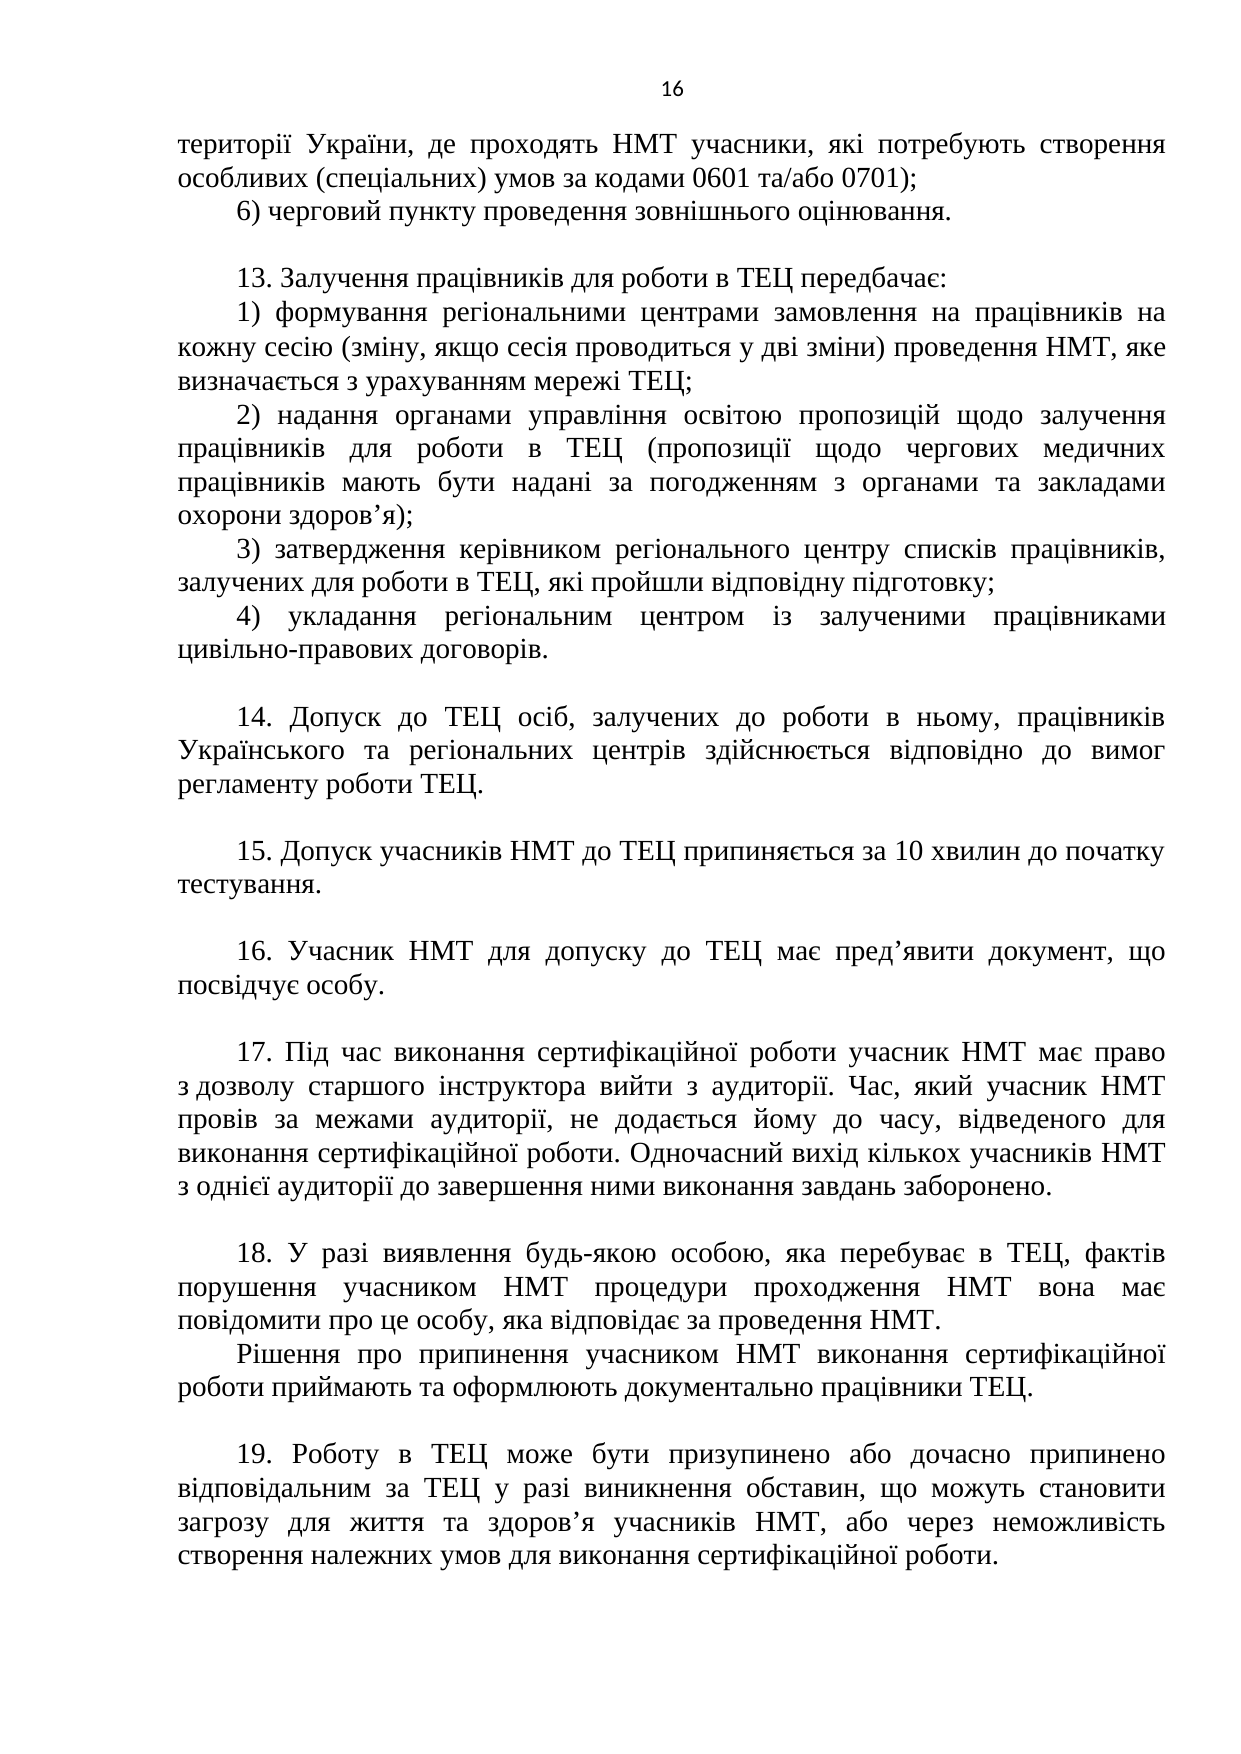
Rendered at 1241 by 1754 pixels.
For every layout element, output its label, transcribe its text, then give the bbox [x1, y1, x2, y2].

text 4) укладання регіональним центром із залученими працівниками цивільно-правових договорів. [177, 598, 444, 632]
text 17. Під час виконання сертифікаційної роботи учасник НМТ має право з дозволу старшого інструктора вийти з аудиторії. Час, який учасник НМТ провів за межами аудиторії, не додається йому до часу, відведеного для виконання сертифікаційної роботи. Одночасний вихід кількох учасників НМТ з однієї аудиторії до завершення ними виконання завдань заборонено. [177, 1034, 1167, 1202]
text 19. Роботу в ТЕЦ може бути призупинено або дочасно припинено відповідальним за ТЕЦ у разі виникнення обставин, що можуть становити загрозу для життя та здоров’я учасників НМТ, або через неможливість створення належних умов для виконання сертифікаційної роботи. [177, 1437, 1167, 1571]
text 13. Залучення працівників для роботи в ТЕЦ передбачає: [177, 261, 1167, 294]
text 4) укладання регіональним центром із залученими працівниками цивільно-правових договорів. [549, 598, 1167, 665]
text 1) формування регіональними центрами замовлення на працівників на кожну сесію (зміну, якщо сесія проводиться у дві зміни) проведення НМТ, яке визначається з урахуванням мережі ТЕЦ; [177, 294, 1167, 397]
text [177, 126, 1167, 193]
text 15. Допуск учасників НМТ до ТЕЦ припиняється за 10 хвилин до початку тестування. [177, 833, 1167, 900]
text Рішення про припинення учасником НМТ виконання сертифікаційної роботи приймають та оформлюють документально працівники ТЕЦ. [177, 1336, 1167, 1403]
text 2) надання органами управління освітою пропозицій щодо залучення працівників для роботи в ТЕЦ (пропозиції щодо чергових медичних працівників мають бути надані за погодженням з органами та закладами охорони здоров’я); [177, 397, 1167, 531]
text 6) черговий пункту проведення зовнішнього оцінювання. [177, 193, 1167, 227]
text 18. У разі виявлення будь-якою особою, яка перебуває в ТЕЦ, фактів порушення учасником НМТ процедури проходження НМТ вона має повідомити про це особу, яка відповідає за проведення НМТ. [177, 1235, 1167, 1336]
text 16. Учасник НМТ для допуску до ТЕЦ має пред’явити документ, що посвідчує особу. [177, 933, 1167, 1001]
text 3) затвердження керівником регіонального центру списків працівників, залучених для роботи в ТЕЦ, які пройшли відповідну підготовку; [177, 531, 1167, 598]
text 14. Допуск до ТЕЦ осіб, залучених до роботи в ньому, працівників Українського та регіональних центрів здійснюється відповідно до вимог регламенту роботи ТЕЦ. [177, 699, 1167, 799]
